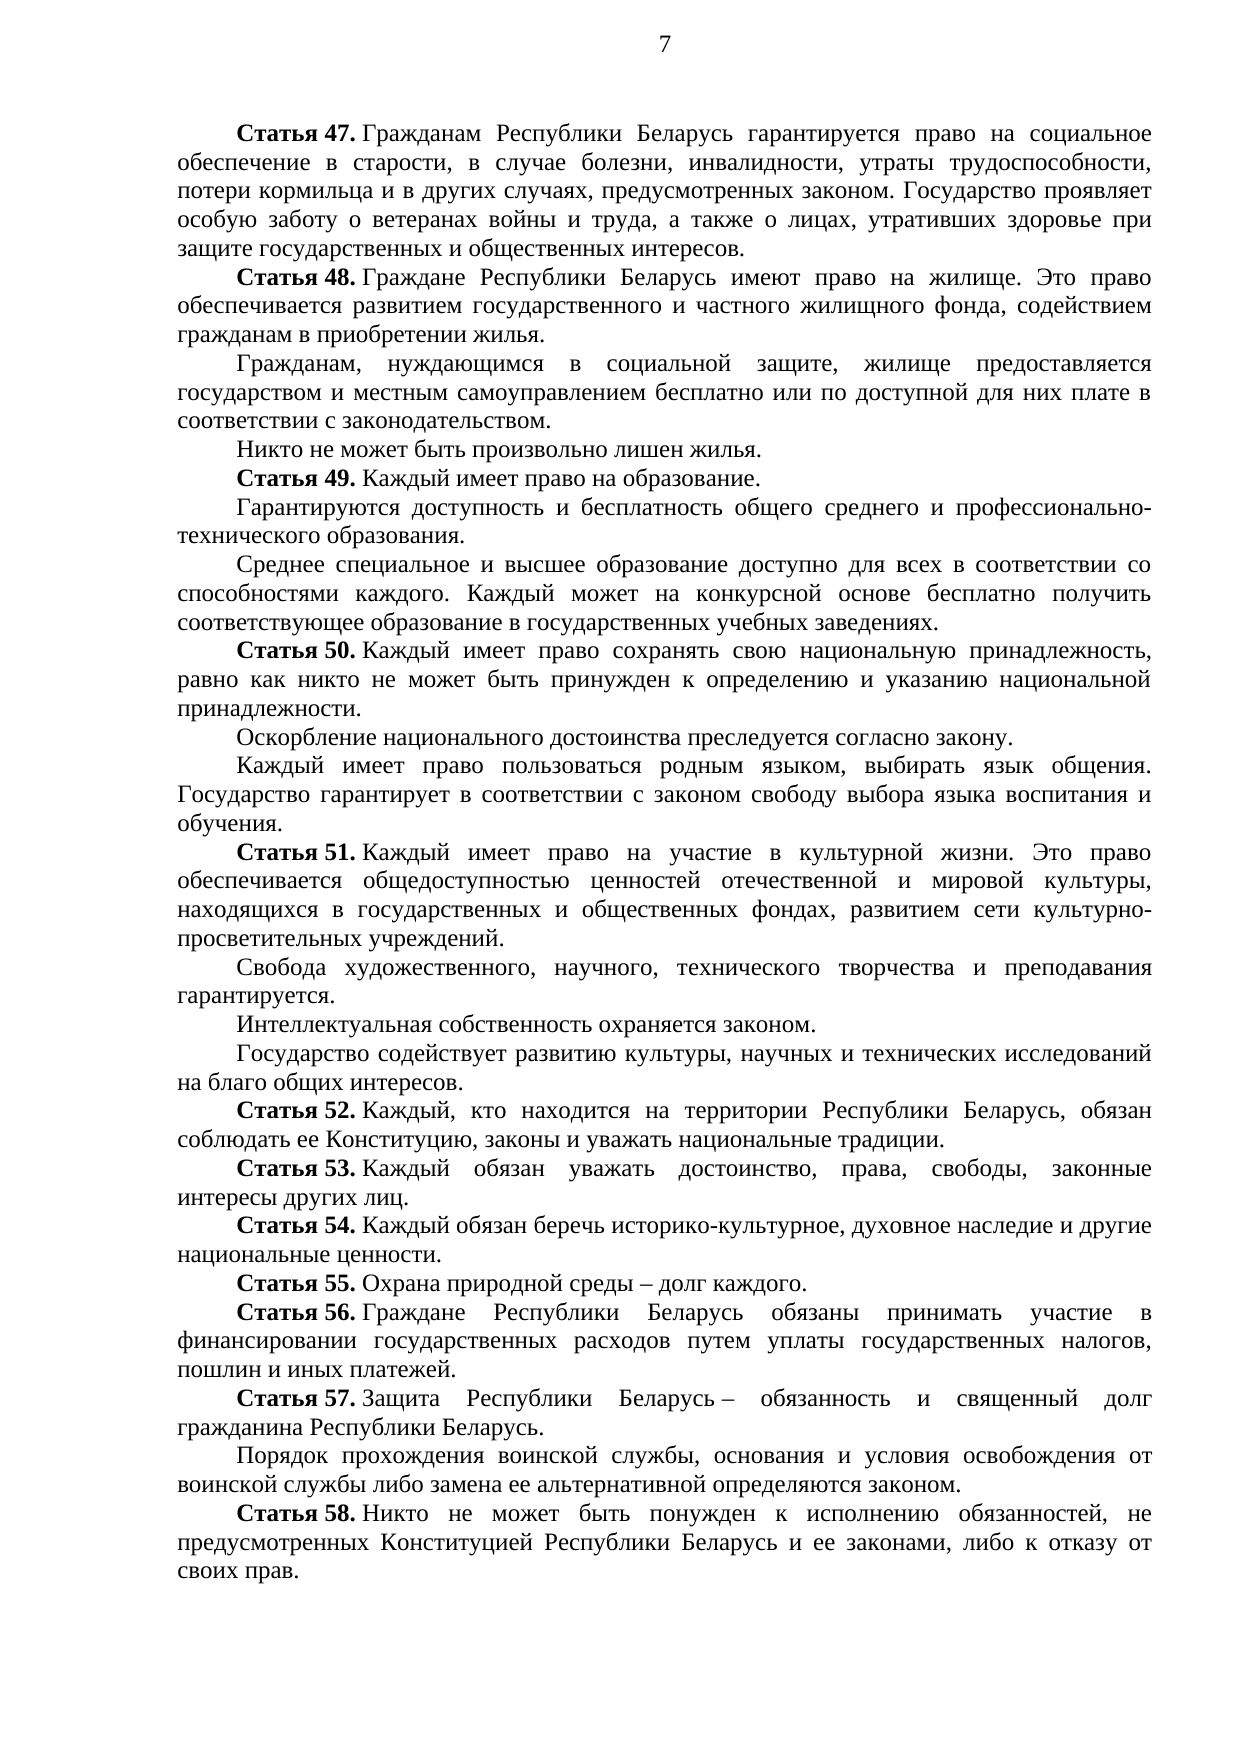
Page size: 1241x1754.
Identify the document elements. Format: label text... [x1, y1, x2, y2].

text Статья 56. Граждане Республики Беларусь обязаны принимать участие в финансировании государственных расходов путем уплаты государственных налогов, пошлин и иных платежей. [177, 1297, 1153, 1383]
text Интеллектуальная собственность охраняется законом. [177, 1009, 1153, 1038]
text Статья 54. Каждый обязан беречь историко-культурное, духовное наследие и другие национальные ценности. [177, 1211, 1153, 1268]
text Гарантируются доступность и бесплатность общего среднего и профессионально-технического образования. [177, 492, 1153, 549]
text Статья 51. Каждый имеет право на участие в культурной жизни. Это право обеспечивается общедоступностью ценностей отечественной и мировой культуры, находящихся в государственных и общественных фондах, развитием сети культурно-просветительных учреждений. [177, 837, 1153, 952]
text Статья 48. Граждане Республики Беларусь имеют право на жилище. Это право обеспечивается развитием государственного и частного жилищного фонда, содействием гражданам в приобретении жилья. [177, 262, 1153, 348]
text Никто не может быть произвольно лишен жилья. [177, 434, 1153, 463]
text Статья 57. Защита Республики Беларусь – обязанность и священный долг гражданина Республики Беларусь. [177, 1383, 1153, 1441]
text Статья 55. Охрана природной среды – долг каждого. [177, 1268, 1153, 1297]
text Статья 52. Каждый, кто находится на территории Республики Беларусь, обязан соблюдать ее Конституцию, законы и уважать национальные традиции. [177, 1096, 1153, 1153]
text Статья 58. Никто не может быть понужден к исполнению обязанностей, не предусмотренных Конституцией Республики Беларусь и ее законами, либо к отказу от своих прав. [177, 1498, 1153, 1584]
text Порядок прохождения воинской службы, основания и условия освобождения от воинской службы либо замена ее альтернативной определяются законом. [177, 1441, 1153, 1498]
text Государство содействует развитию культуры, научных и технических исследований на благо общих интересов. [177, 1038, 1153, 1096]
text Среднее специальное и высшее образование доступно для всех в соответствии со способностями каждого. Каждый может на конкурсной основе бесплатно получить соответствующее образование в государственных учебных заведениях. [177, 549, 1153, 636]
text Свобода художественного, научного, технического творчества и преподавания гарантируется. [177, 952, 1153, 1009]
text Гражданам, нуждающимся в социальной защите, жилище предоставляется государством и местным самоуправлением бесплатно или по доступной для них плате в соответствии с законодательством. [177, 348, 1153, 434]
text Статья 49. Каждый имеет право на образование. [177, 463, 1153, 492]
text Каждый имеет право пользоваться родным языком, выбирать язык общения. Государство гарантирует в соответствии с законом свободу выбора языка воспитания и обучения. [177, 751, 1153, 837]
text Статья 53. Каждый обязан уважать достоинство, права, свободы, законные интересы других лиц. [177, 1153, 1153, 1211]
text Статья 47. Гражданам Республики Беларусь гарантируется право на социальное обеспечение в старости, в случае болезни, инвалидности, утраты трудоспособности, потери кормильца и в других случаях, предусмотренных законом. Государство проявляет особую заботу о ветеранах войны и труда, а также о лицах, утративших здоровье при защите государственных и общественных интересов. [177, 118, 1153, 262]
text Статья 50. Каждый имеет право сохранять свою национальную принадлежность, равно как никто не может быть принужден к определению и указанию национальной принадлежности. [177, 636, 1153, 722]
text Оскорбление национального достоинства преследуется согласно закону. [177, 722, 1153, 751]
